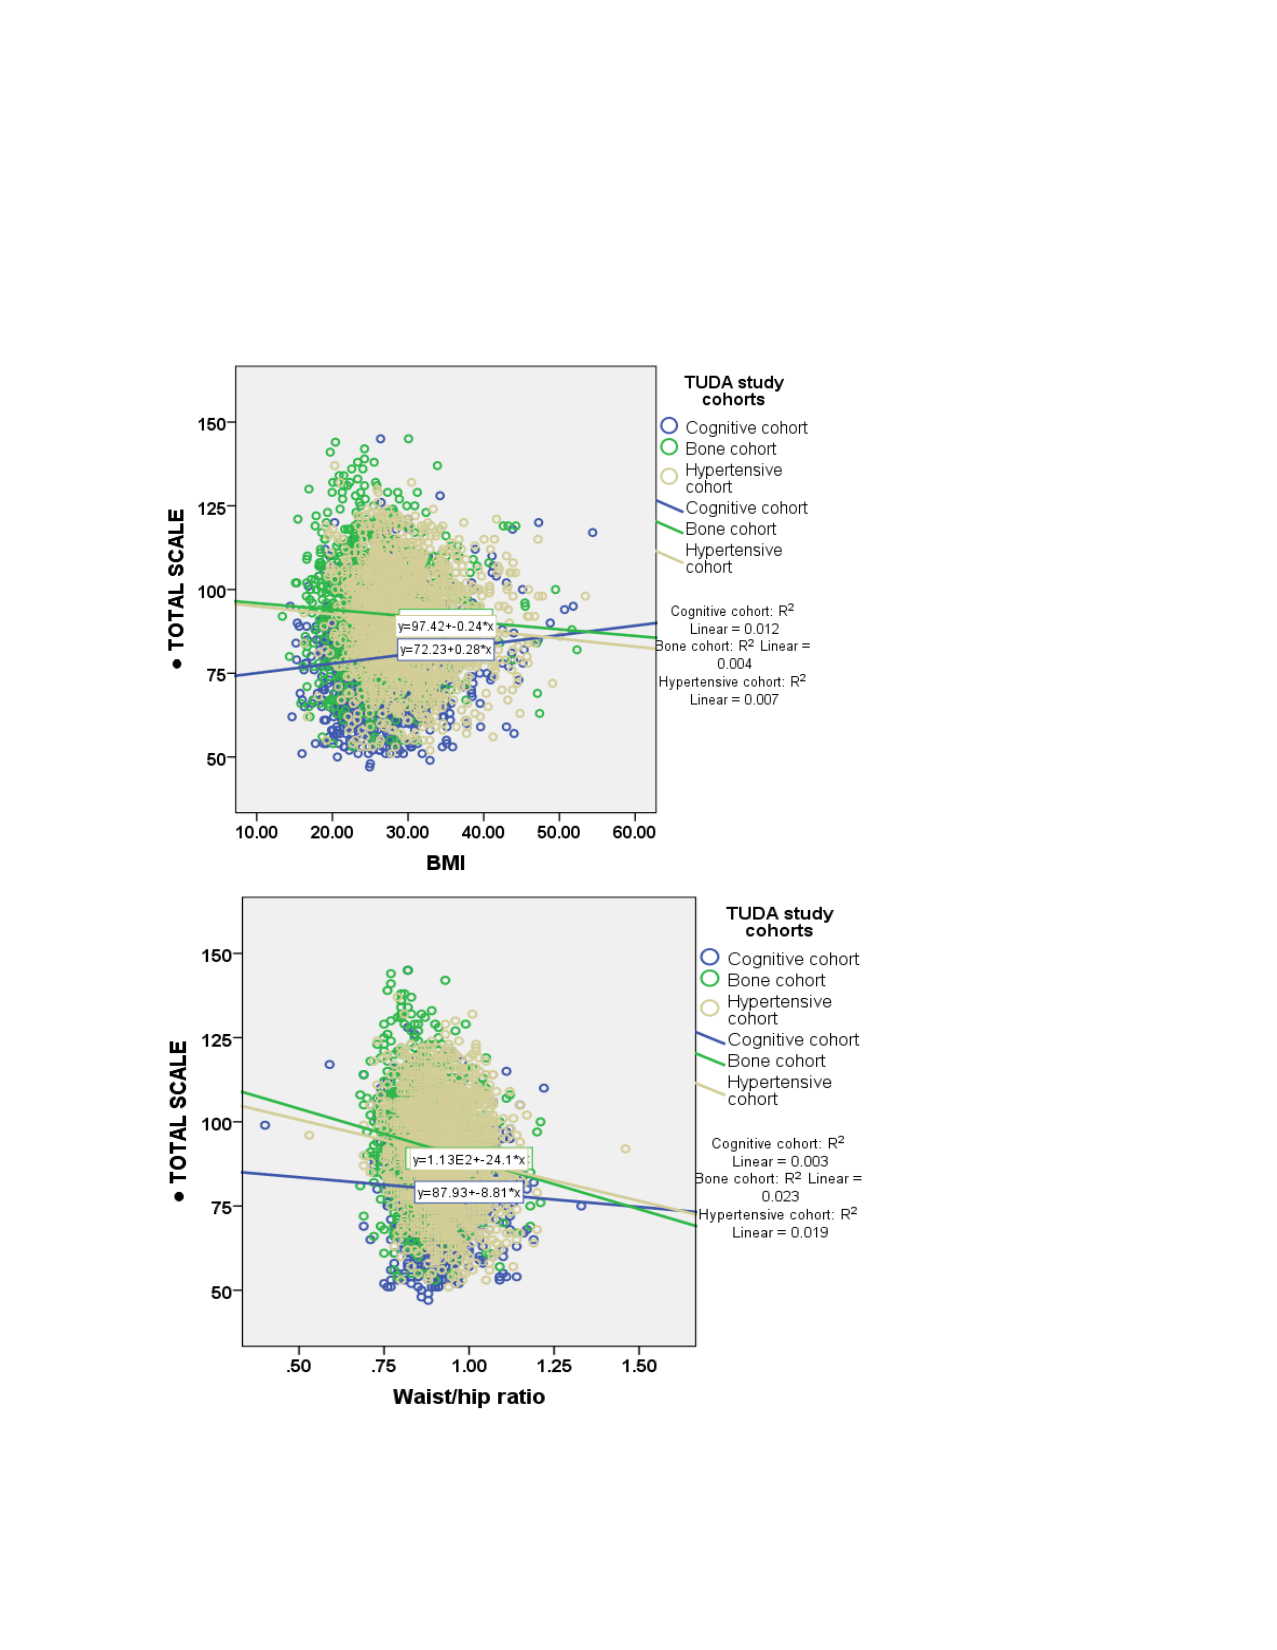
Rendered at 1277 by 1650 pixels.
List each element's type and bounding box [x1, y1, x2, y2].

picture [150, 362, 826, 889]
picture [150, 892, 879, 1423]
